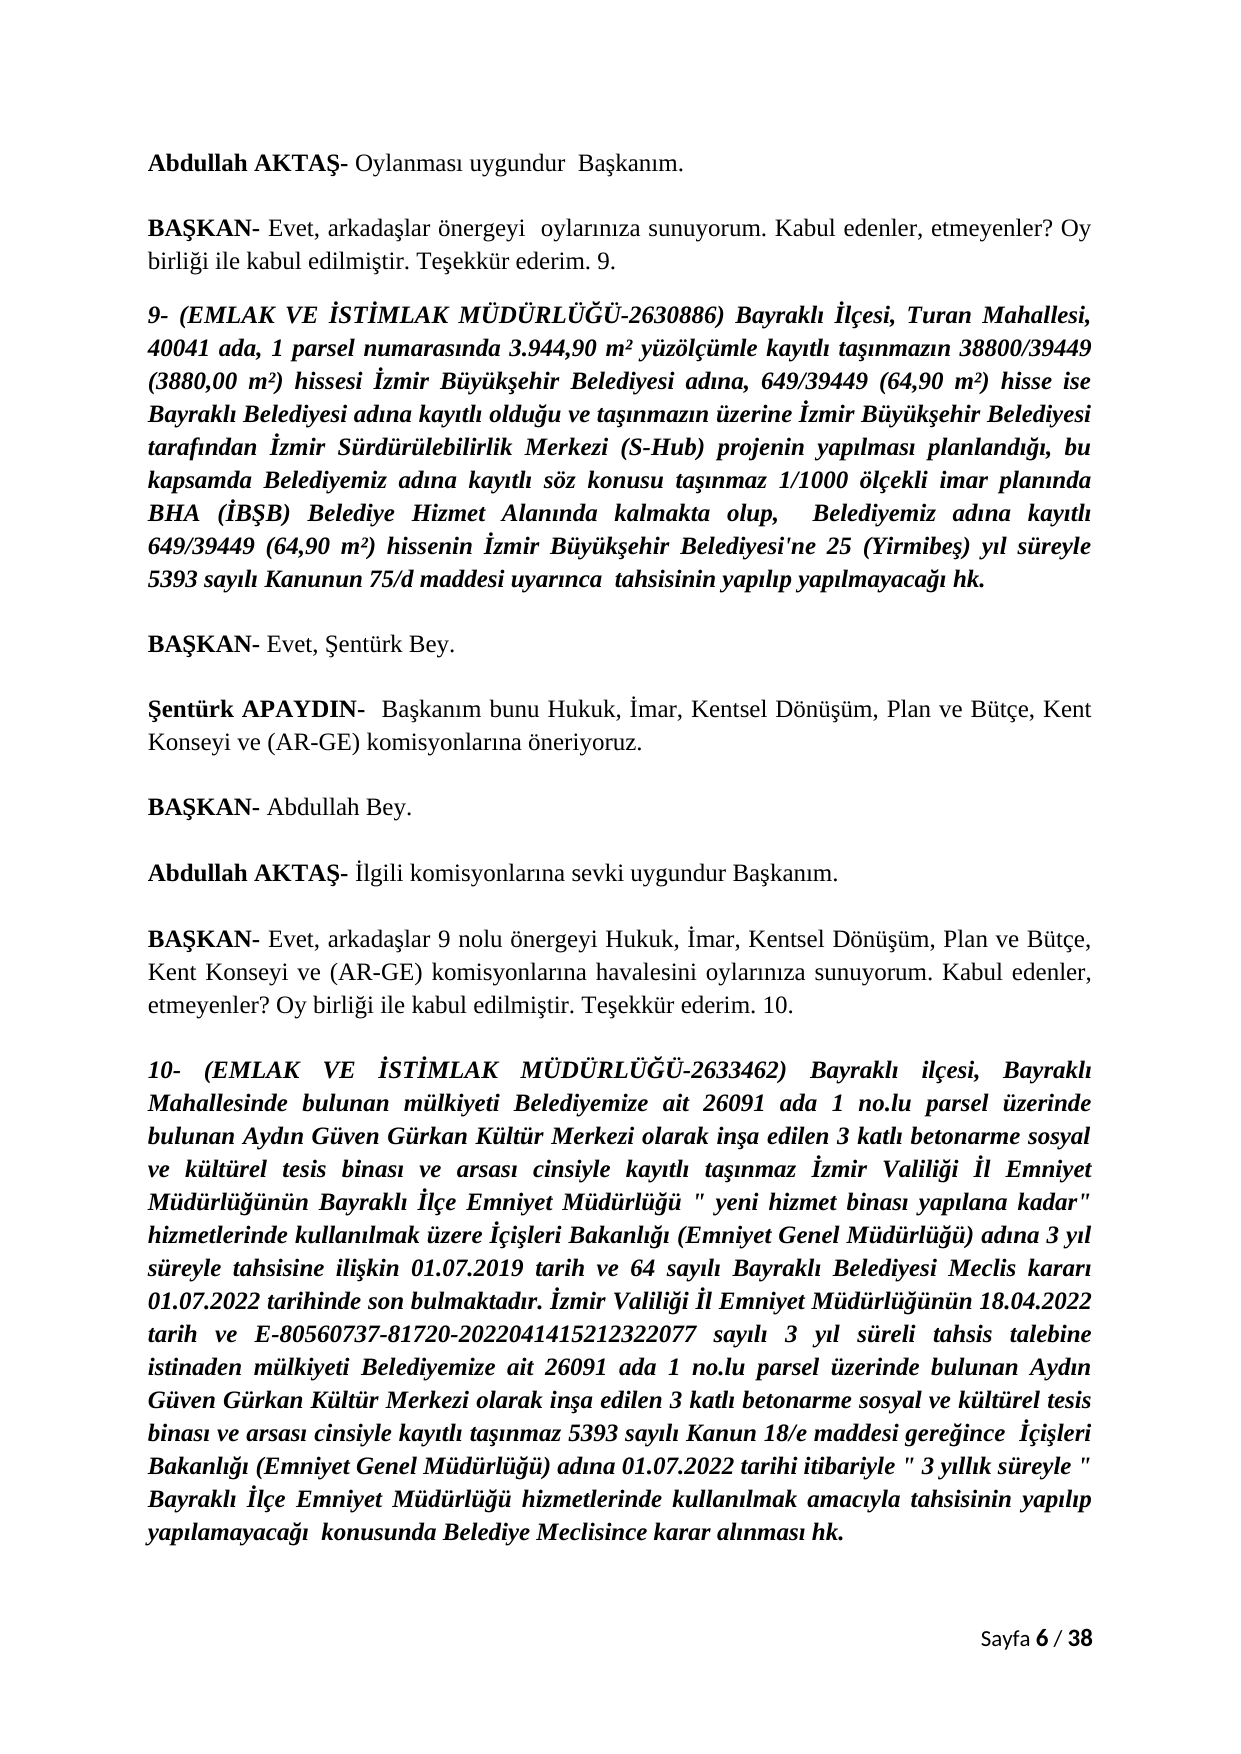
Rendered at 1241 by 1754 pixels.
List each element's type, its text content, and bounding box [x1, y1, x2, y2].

text BAŞKAN- Evet, arkadaşlar 9 nolu önergeyi Hukuk, İmar, Kentsel Dönüşüm, Plan ve Bütçe, Kent Konseyi ve (AR-GE) komisyonlarına havalesini oylarınıza sunuyorum. Kabul edenler, etmeyenler? Oy birliği ile kabul edilmiştir. Teşekkür ederim. 10. [148, 924, 1093, 1018]
text 10- (EMLAK VE İSTİMLAK MÜDÜRLÜĞÜ-2633462) Bayraklı ilçesi, Bayraklı Mahallesinde bulunan mülkiyeti Belediyemize ait 26091 ada 1 no.lu parsel üzerinde bulunan Aydın Güven Gürkan Kültür Merkezi olarak inşa edilen 3 katlı betonarme sosyal ve kültürel tesis binası ve arsası cinsiyle kayıtlı taşınmaz İzmir Valiliği İl Emniyet Müdürlüğünün Bayraklı İlçe Emniyet Müdürlüğü " yeni hizmet binası yapılana kadar" hizmetlerinde kullanılmak üzere İçişleri Bakanlığı (Emniyet Genel Müdürlüğü) adına 3 yıl süreyle tahsisine ilişkin 01.07.2019 tarih ve 64 sayılı Bayraklı Belediyesi Meclis kararı 01.07.2022 tarihinde son bulmaktadır. İzmir Valiliği İl Emniyet Müdürlüğünün 18.04.2022 tarih ve E-80560737-81720-2022041415212322077 sayılı 3 yıl süreli tahsis talebine istinaden mülkiyeti Belediyemize ait 26091 ada 1 no.lu parsel üzerinde bulunan Aydın Güven Gürkan Kültür Merkezi olarak inşa edilen 3 katlı betonarme sosyal ve kültürel tesis binası ve arsası cinsiyle kayıtlı taşınmaz 5393 sayılı Kanun 18/e maddesi gereğince İçişleri Bakanlığı (Emniyet Genel Müdürlüğü) adına 01.07.2022 tarihi itibariyle " 3 yıllık süreyle " Bayraklı İlçe Emniyet Müdürlüğü hizmetlerinde kullanılmak amacıyla tahsisinin yapılıp yapılamayacağı konusunda Belediye Meclisince karar alınması hk. [148, 1055, 1093, 1546]
text Şentürk APAYDIN- Başkanım bunu Hukuk, İmar, Kentsel Dönüşüm, Plan ve Bütçe, Kent Konseyi ve (AR-GE) komisyonlarına öneriyoruz. [148, 694, 1093, 756]
text 9- (EMLAK VE İSTİMLAK MÜDÜRLÜĞÜ-2630886) Bayraklı İlçesi, Turan Mahallesi, 40041 ada, 1 parsel numarasında 3.944,90 m² yüzölçümle kayıtlı taşınmazın 38800/39449 (3880,00 m²) hissesi İzmir Büyükşehir Belediyesi adına, 649/39449 (64,90 m²) hisse ise Bayraklı Belediyesi adına kayıtlı olduğu ve taşınmazın üzerine İzmir Büyükşehir Belediyesi tarafından İzmir Sürdürülebilirlik Merkezi (S-Hub) projenin yapılması planlandığı, bu kapsamda Belediyemiz adına kayıtlı söz konusu taşınmaz 1/1000 ölçekli imar planında BHA (İBŞB) Belediye Hizmet Alanında kalmakta olup, Belediyemiz adına kayıtlı 649/39449 (64,90 m²) hissenin İzmir Büyükşehir Belediyesi'ne 25 (Yirmibeş) yıl süreyle 5393 sayılı Kanunun 75/d maddesi uyarınca tahsisinin yapılıp yapılmayacağı hk. [148, 300, 1093, 593]
text Abdullah AKTAŞ- İlgili komisyonlarına sevki uygundur Başkanım. [148, 858, 1093, 887]
text BAŞKAN- Evet, Şentürk Bey. [148, 629, 1093, 658]
text BAŞKAN- Abdullah Bey. [148, 792, 1093, 821]
text Abdullah AKTAŞ- Oylanması uygundur Başkanım. [148, 148, 1093, 176]
text BAŞKAN- Evet, arkadaşlar önergeyi oylarınıza sunuyorum. Kabul edenler, etmeyenler? Oy birliği ile kabul edilmiştir. Teşekkür ederim. 9. [148, 213, 1093, 274]
